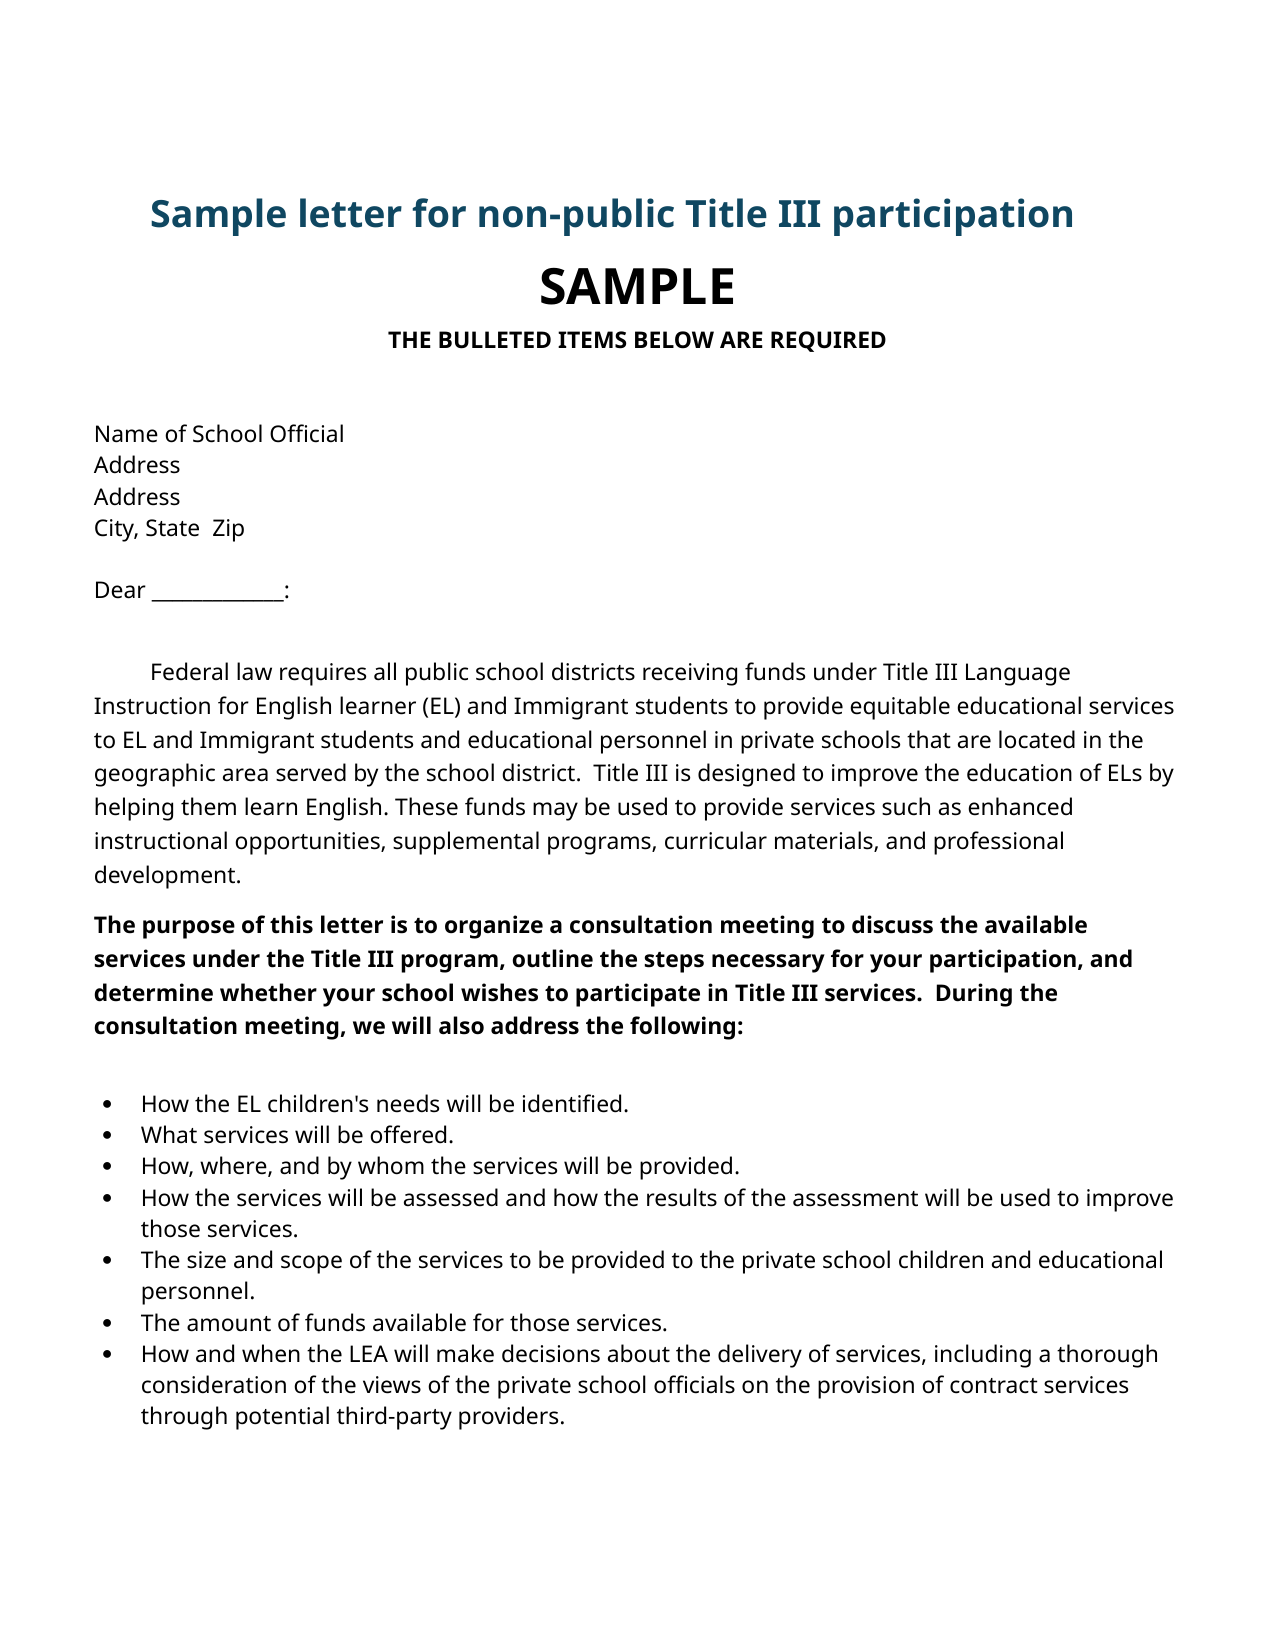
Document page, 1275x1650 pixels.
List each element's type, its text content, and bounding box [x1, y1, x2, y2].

text Name of School Official [94, 418, 1181, 449]
text The purpose of this letter is to organize a consultation meeting to discuss the available services under the Title III program, outline the steps necessary for your participation, and determine whether your school wishes to participate in Title III services. During the consultation meeting, we will also address the following: [94, 909, 1181, 1042]
list The size and scope of the services to be provided to the private school children and educational personnel. [103, 1244, 1181, 1307]
text City, State Zip [94, 512, 1181, 543]
text Federal law requires all public school districts receiving funds under Title III Language Instruction for English learner (EL) and Immigrant students to provide equitable educational services to EL and Immigrant students and educational personnel in private schools that are located in the geographic area served by the school district. Title III is designed to improve the education of ELs by helping them learn English. These funds may be used to provide services such as enhanced instructional opportunities, supplemental programs, curricular materials, and professional development. [94, 656, 1181, 890]
list How the services will be assessed and how the results of the assessment will be used to improve those services. [103, 1182, 1181, 1244]
list How, where, and by whom the services will be provided. [103, 1150, 1181, 1182]
text SAMPLE [150, 251, 1125, 319]
list The amount of funds available for those services. [103, 1307, 1181, 1338]
list How the EL children's needs will be identified. [103, 1088, 1181, 1119]
text Dear _____________: [94, 574, 1181, 606]
text Address [94, 449, 1181, 481]
list How and when the LEA will make decisions about the delivery of services, including a thorough consideration of the views of the private school officials on the provision of contract services through potential third-party providers. [103, 1338, 1181, 1432]
text Address [94, 481, 1181, 512]
list What services will be offered. [103, 1119, 1181, 1150]
subtitle Sample letter for non-public Title III participation [150, 187, 1125, 238]
text THE BULLETED ITEMS BELOW ARE REQUIRED [150, 324, 1125, 356]
